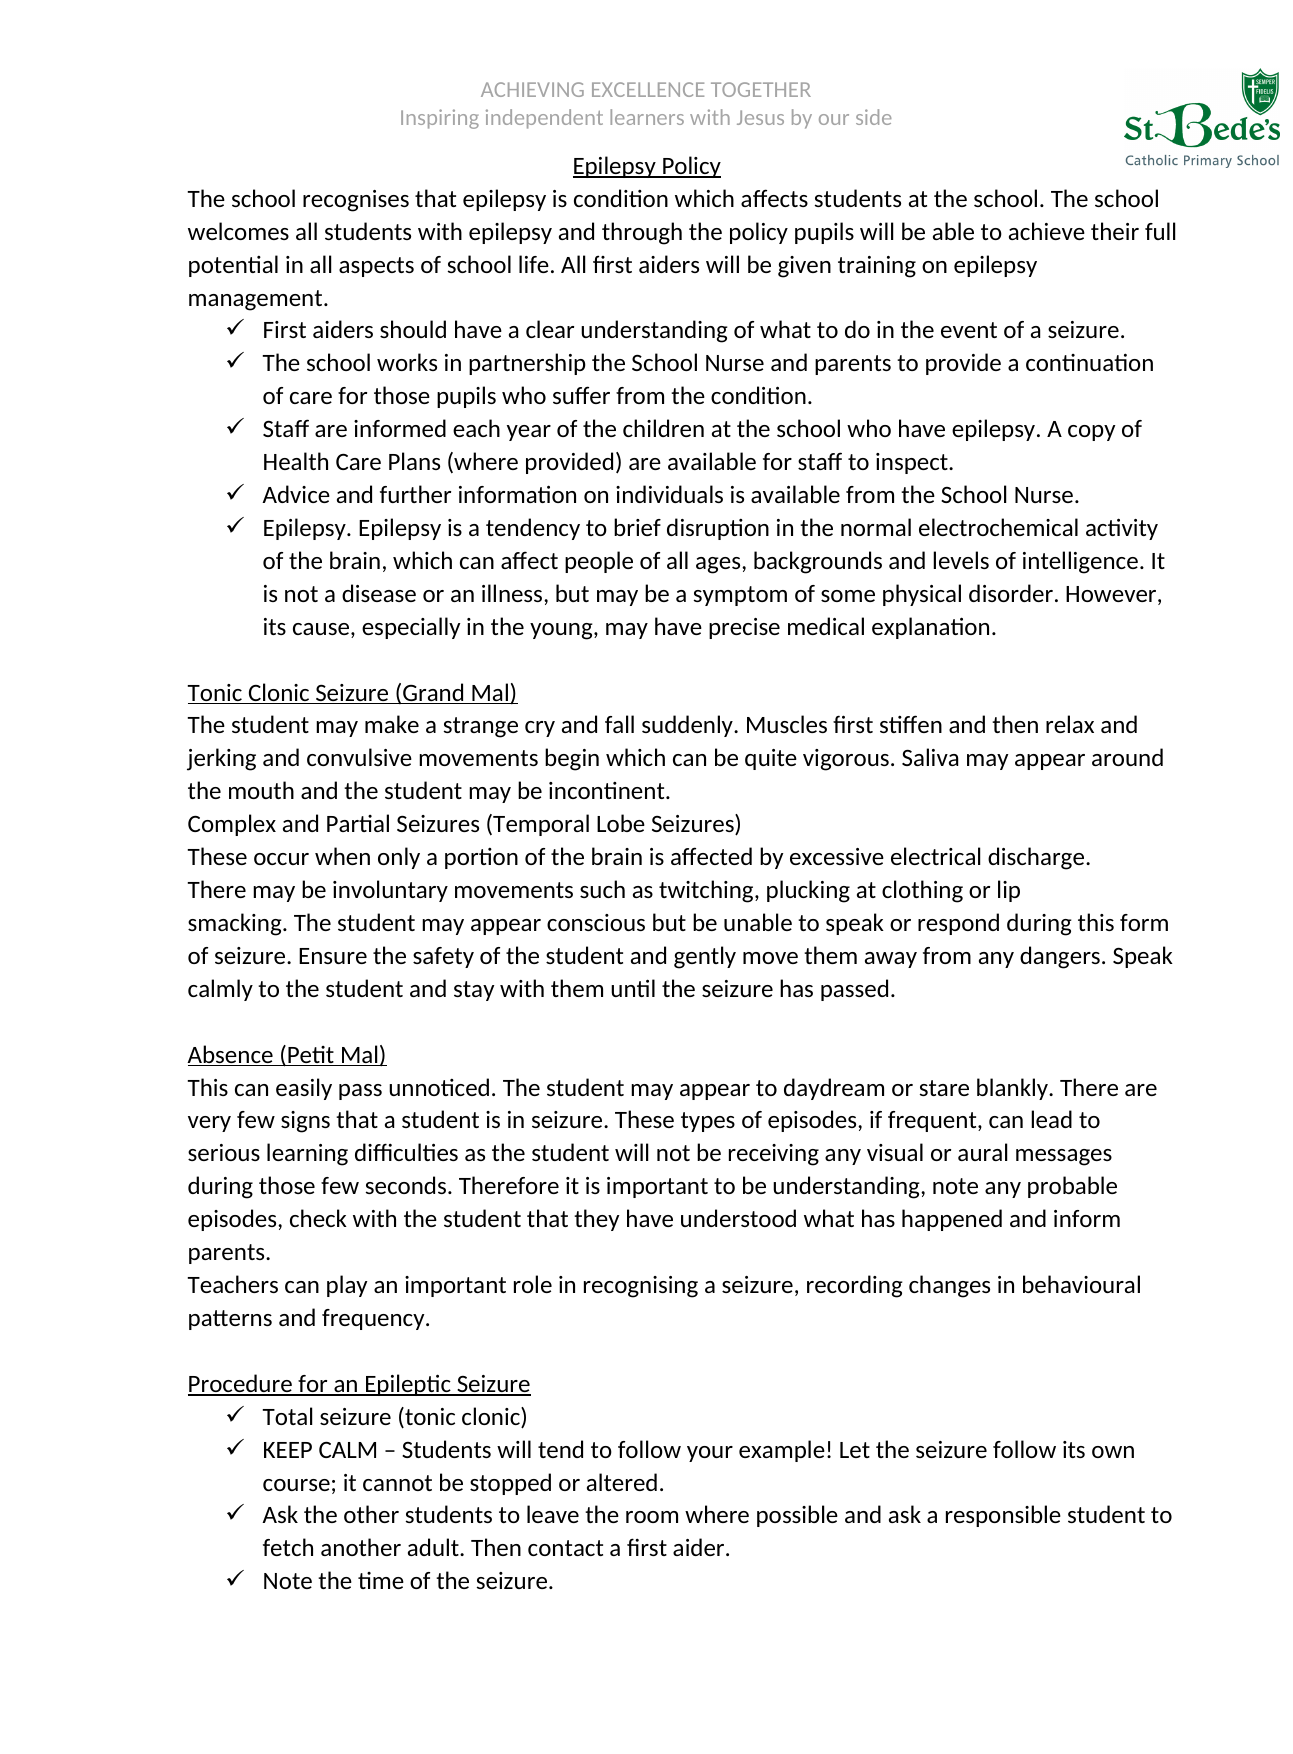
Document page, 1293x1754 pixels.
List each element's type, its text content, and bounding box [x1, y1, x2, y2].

list Procedure for an Epileptic Seizure [187, 1368, 1180, 1398]
list The student may make a strange cry and fall suddenly. Muscles first stiffen and then relax and jerking and convulsive movements begin which can be quite vigorous. Saliva may appear around the mouth and the student may be incontinent. [187, 709, 1180, 806]
list Complex and Partial Seizures (Temporal Lobe Seizures) [187, 808, 1180, 839]
list Teachers can play an important role in recognising a seizure, recording changes in behavioural patterns and frequency. [187, 1269, 1180, 1333]
list These occur when only a portion of the brain is affected by excessive electrical discharge. [187, 841, 1180, 872]
list First aiders should have a clear understanding of what to do in the event of a seizure. [225, 314, 1180, 345]
list Epilepsy. Epilepsy is a tendency to brief disruption in the normal electrochemical activity of the brain, which can affect people of all ages, backgrounds and levels of intelligence. It is not a disease or an illness, but may be a symptom of some physical disorder. However, its cause, especially in the young, may have precise medical explanation. [225, 512, 1180, 641]
list This can easily pass unnoticed. The student may appear to daydream or stare blankly. There are very few signs that a student is in seizure. These types of episodes, if frequent, can lead to serious learning difficulties as the student will not be receiving any visual or aural messages during those few seconds. Therefore it is important to be understanding, note any probable episodes, check with the student that they have understood what has happened and inform parents. [187, 1072, 1180, 1267]
list Advice and further information on individuals is available from the School Nurse. [225, 479, 1180, 510]
list Epilepsy Policy [187, 150, 1180, 181]
list Staff are informed each year of the children at the school who have epilepsy. A copy of Health Care Plans (where provided) are available for staff to inspect. [225, 413, 1180, 477]
list Absence (Petit Mal) [187, 1039, 1180, 1069]
picture [1124, 68, 1280, 168]
list KEEP CALM – Students will tend to follow your example! Let the seizure follow its own course; it cannot be stopped or altered. [225, 1434, 1180, 1497]
list There may be involuntary movements such as twitching, plucking at clothing or lip [187, 874, 1180, 905]
list smacking. The student may appear conscious but be unable to speak or respond during this form of seizure. Ensure the safety of the student and gently move them away from any dangers. Speak calmly to the student and stay with them until the seizure has passed. [187, 907, 1180, 1003]
list Note the time of the seizure. [225, 1565, 1180, 1596]
list Tonic Clonic Seizure (Grand Mal) [187, 677, 1180, 707]
list Total seizure (tonic clonic) [225, 1401, 1180, 1431]
list Ask the other students to leave the room where possible and ask a responsible student to fetch another adult. Then contact a first aider. [225, 1499, 1180, 1563]
list The school recognises that epilepsy is condition which affects students at the school. The school welcomes all students with epilepsy and through the policy pupils will be able to achieve their full potential in all aspects of school life. All first aiders will be given training on epilepsy management. [187, 183, 1180, 312]
list The school works in partnership the School Nurse and parents to provide a continuation of care for those pupils who suffer from the condition. [225, 347, 1180, 411]
